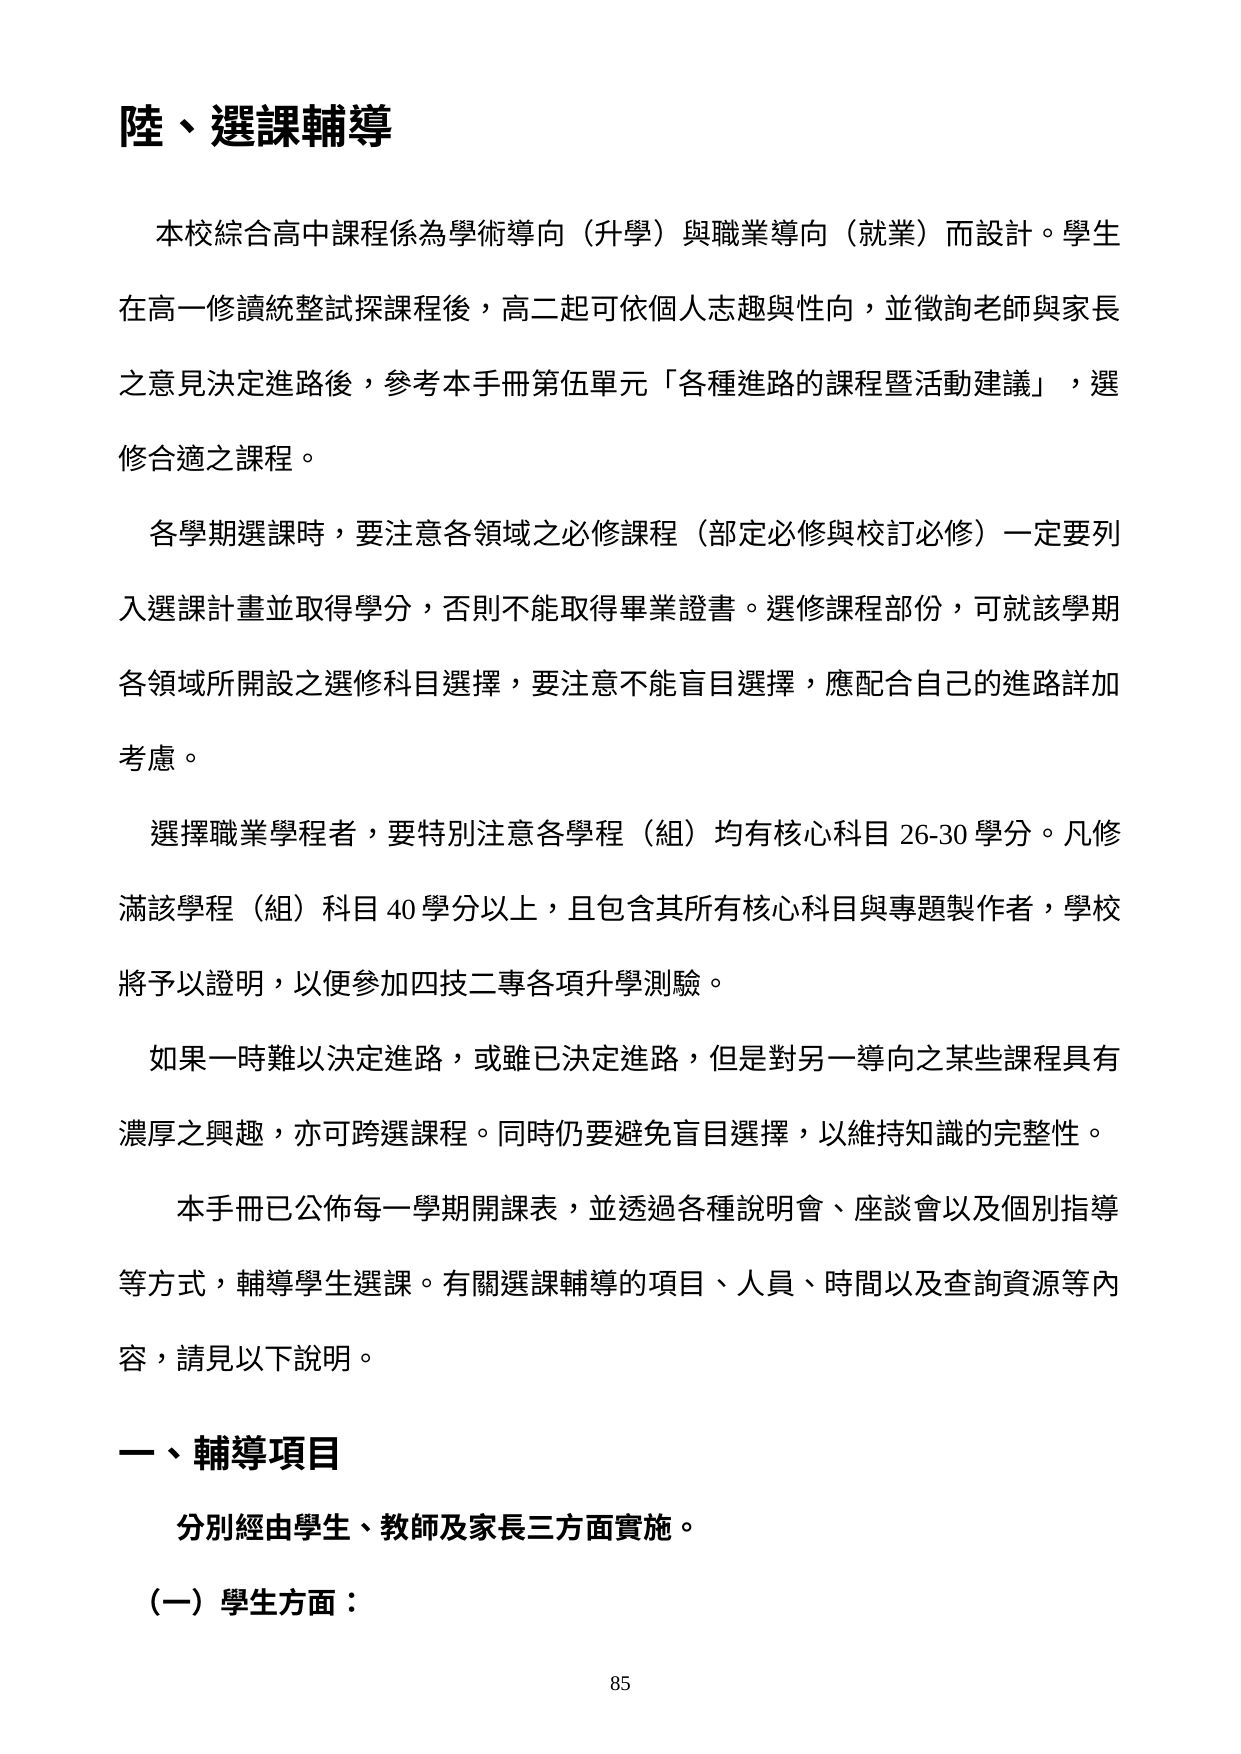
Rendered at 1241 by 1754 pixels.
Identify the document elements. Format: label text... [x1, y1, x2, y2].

text 分別經由學生、教師及家長三方面實施。 [118, 1488, 1122, 1563]
text （一）學生方面： [118, 1563, 1122, 1638]
subtitle 一、輔導項目 [118, 1413, 1122, 1488]
text 各學期選課時，要注意各領域之必修課程（部定必修與校訂必修）一定要列入選課計畫並取得學分，否則不能取得畢業證書。選修課程部份，可就該學期各領域所開設之選修科目選擇，要注意不能盲目選擇，應配合自己的進路詳加考慮。 [118, 494, 1122, 794]
text 本手冊已公佈每一學期開課表，並透過各種說明會、座談會以及個別指導等方式，輔導學生選課。有關選課輔導的項目、人員、時間以及查詢資源等內容，請見以下說明。 [118, 1169, 1122, 1394]
text 選擇職業學程者，要特別注意各學程（組）均有核心科目26-30學分。凡修滿該學程（組）科目40學分以上，且包含其所有核心科目與專題製作者，學校將予以證明，以便參加四技二專各項升學測驗。 [118, 794, 1122, 1019]
text 如果一時難以決定進路，或雖已決定進路，但是對另一導向之某些課程具有濃厚之興趣，亦可跨選課程。同時仍要避免盲目選擇，以維持知識的完整性。 [118, 1019, 1122, 1169]
text 本校綜合高中課程係為學術導向（升學）與職業導向（就業）而設計。學生在高一修讀統整試探課程後，高二起可依個人志趣與性向，並徵詢老師與家長之意見決定進路後，參考本手冊第伍單元「各種進路的課程暨活動建議」，選修合適之課程。 [118, 194, 1122, 494]
subtitle 陸、選課輔導 [118, 86, 1122, 161]
